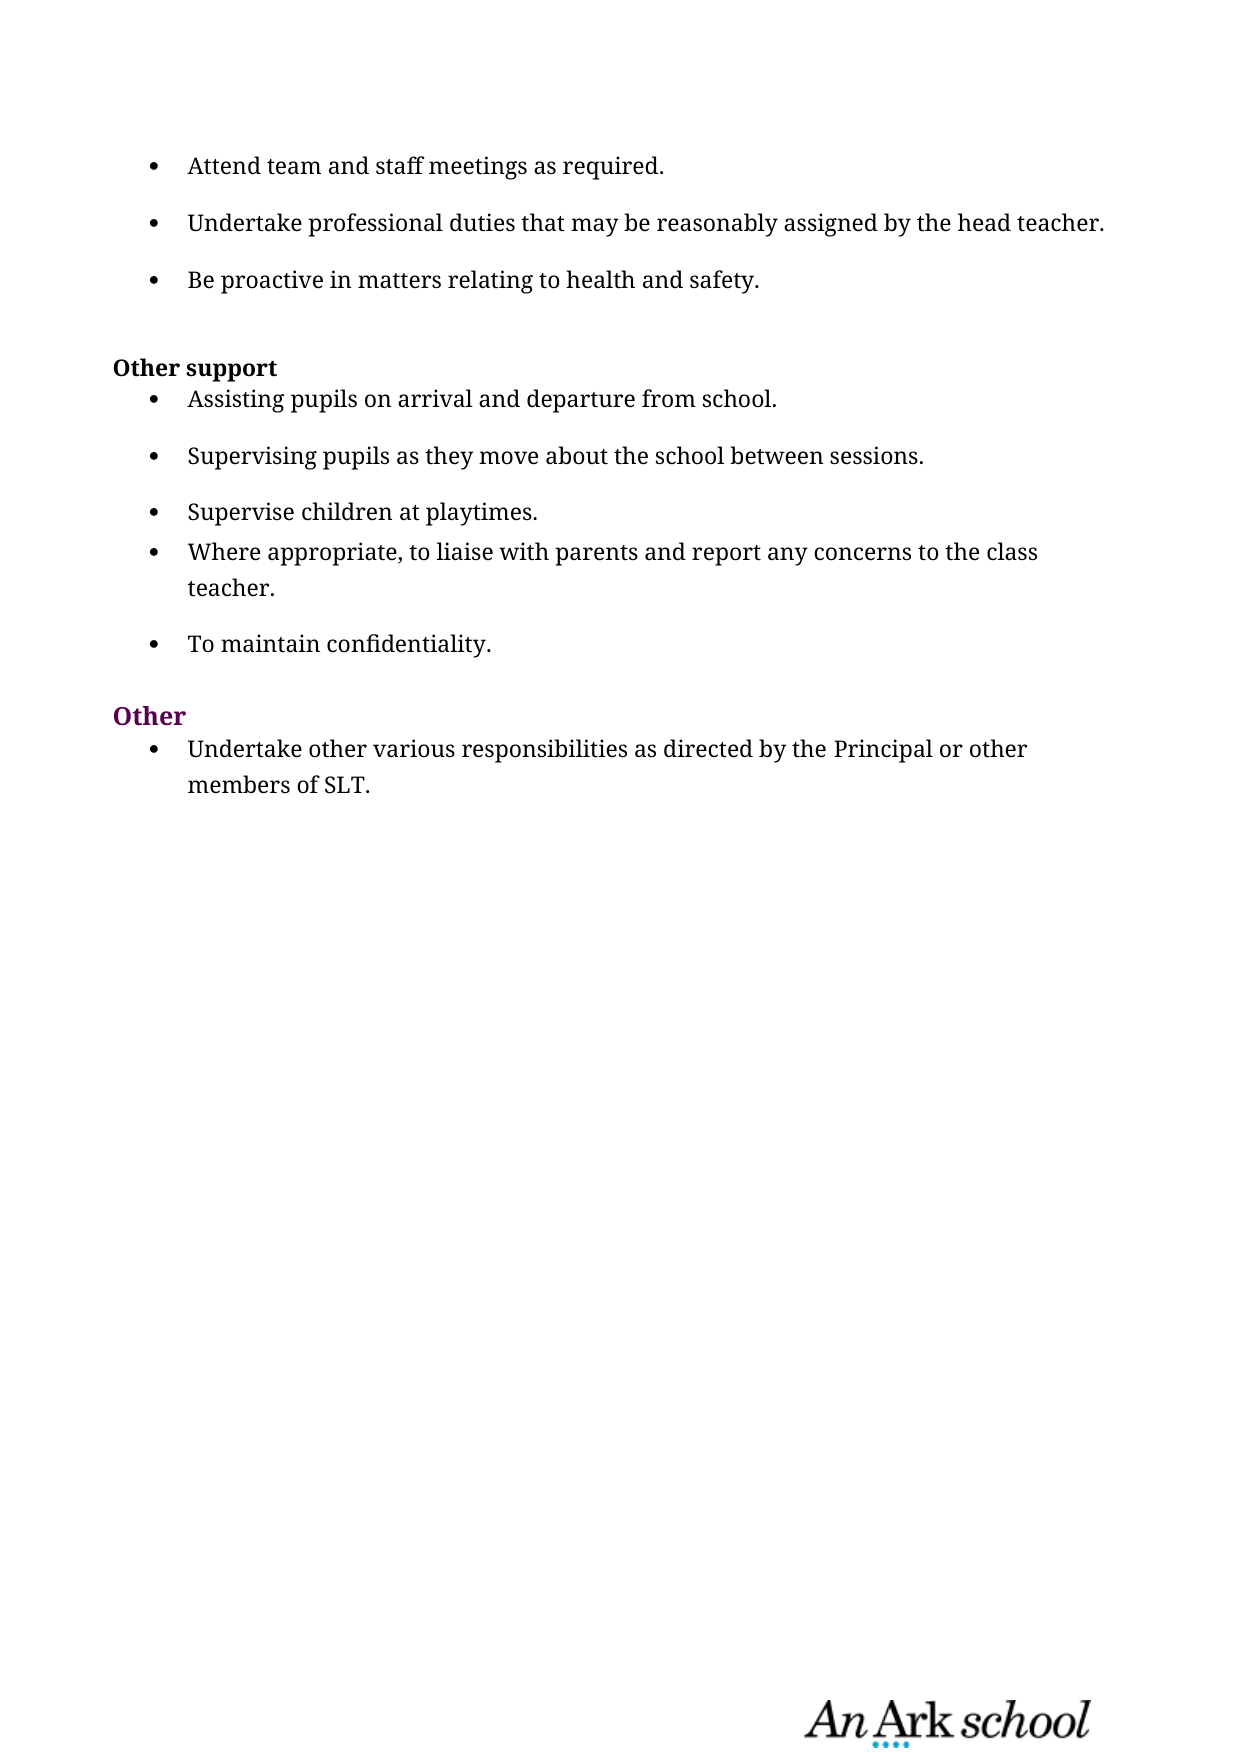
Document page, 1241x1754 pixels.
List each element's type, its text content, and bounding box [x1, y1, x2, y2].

list To maintain confidentiality. [150, 628, 1128, 659]
list Attend team and staff meetings as required. [150, 150, 1128, 181]
picture [804, 1700, 1091, 1748]
list Assisting pupils on arrival and departure from school. [150, 383, 1128, 414]
list Undertake other various responsibilities as directed by the Principal or other members of SLT. [150, 733, 1128, 800]
list Supervise children at playtimes. [150, 496, 1128, 528]
list Undertake professional duties that may be reasonably assigned by the head teacher. [150, 207, 1128, 238]
text Other [112, 699, 1128, 733]
list Be proactive in matters relating to health and safety. [150, 263, 1128, 295]
list Supervising pupils as they move about the school between sessions. [150, 439, 1128, 471]
list Where appropriate, to liaise with parents and report any concerns to the class teacher. [150, 536, 1128, 603]
text Other support [112, 352, 1128, 383]
